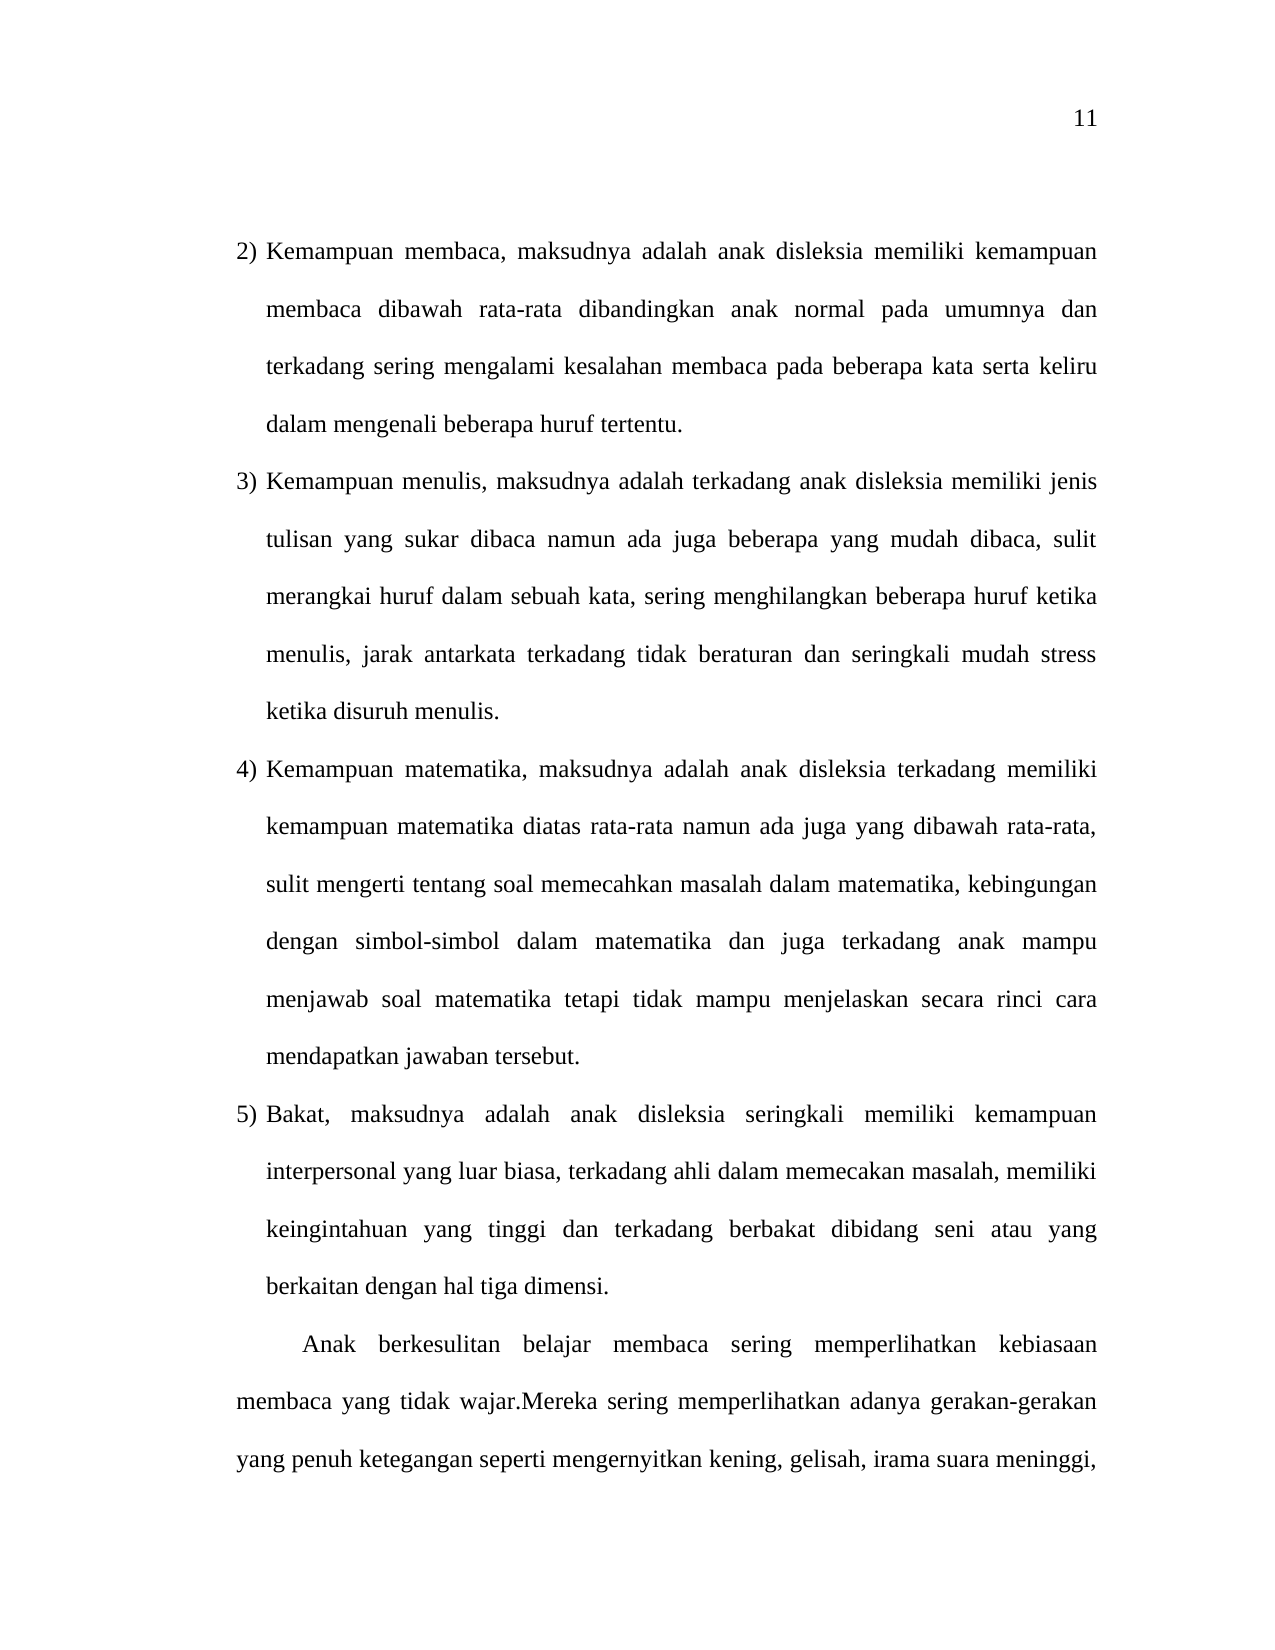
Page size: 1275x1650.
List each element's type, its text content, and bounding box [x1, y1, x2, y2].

list Kemampuan menulis, maksudnya adalah terkadang anak disleksia memiliki jenis tulisan yang sukar dibaca namun ada juga beberapa yang mudah dibaca, sulit merangkai huruf dalam sebuah kata, sering menghilangkan beberapa huruf ketika menulis, jarak antarkata terkadang tidak beraturan dan seringkali mudah stress ketika disuruh menulis. [236, 466, 1098, 725]
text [236, 1329, 1098, 1472]
list Kemampuan membaca, maksudnya adalah anak disleksia memiliki kemampuan membaca dibawah rata-rata dibandingkan anak normal pada umumnya dan terkadang sering mengalami kesalahan membaca pada beberapa kata serta keliru dalam mengenali beberapa huruf tertentu. [236, 236, 1098, 437]
list Bakat, maksudnya adalah anak disleksia seringkali memiliki kemampuan interpersonal yang luar biasa, terkadang ahli dalam memecakan masalah, memiliki keingintahuan yang tinggi dan terkadang berbakat dibidang seni atau yang berkaitan dengan hal tiga dimensi. [236, 1099, 1098, 1300]
list Kemampuan matematika, maksudnya adalah anak disleksia terkadang memiliki kemampuan matematika diatas rata-rata namun ada juga yang dibawah rata-rata, sulit mengerti tentang soal memecahkan masalah dalam matematika, kebingungan dengan simbol-simbol dalam matematika dan juga terkadang anak mampu menjawab soal matematika tetapi tidak mampu menjelaskan secara rinci cara mendapatkan jawaban tersebut. [236, 754, 1098, 1070]
